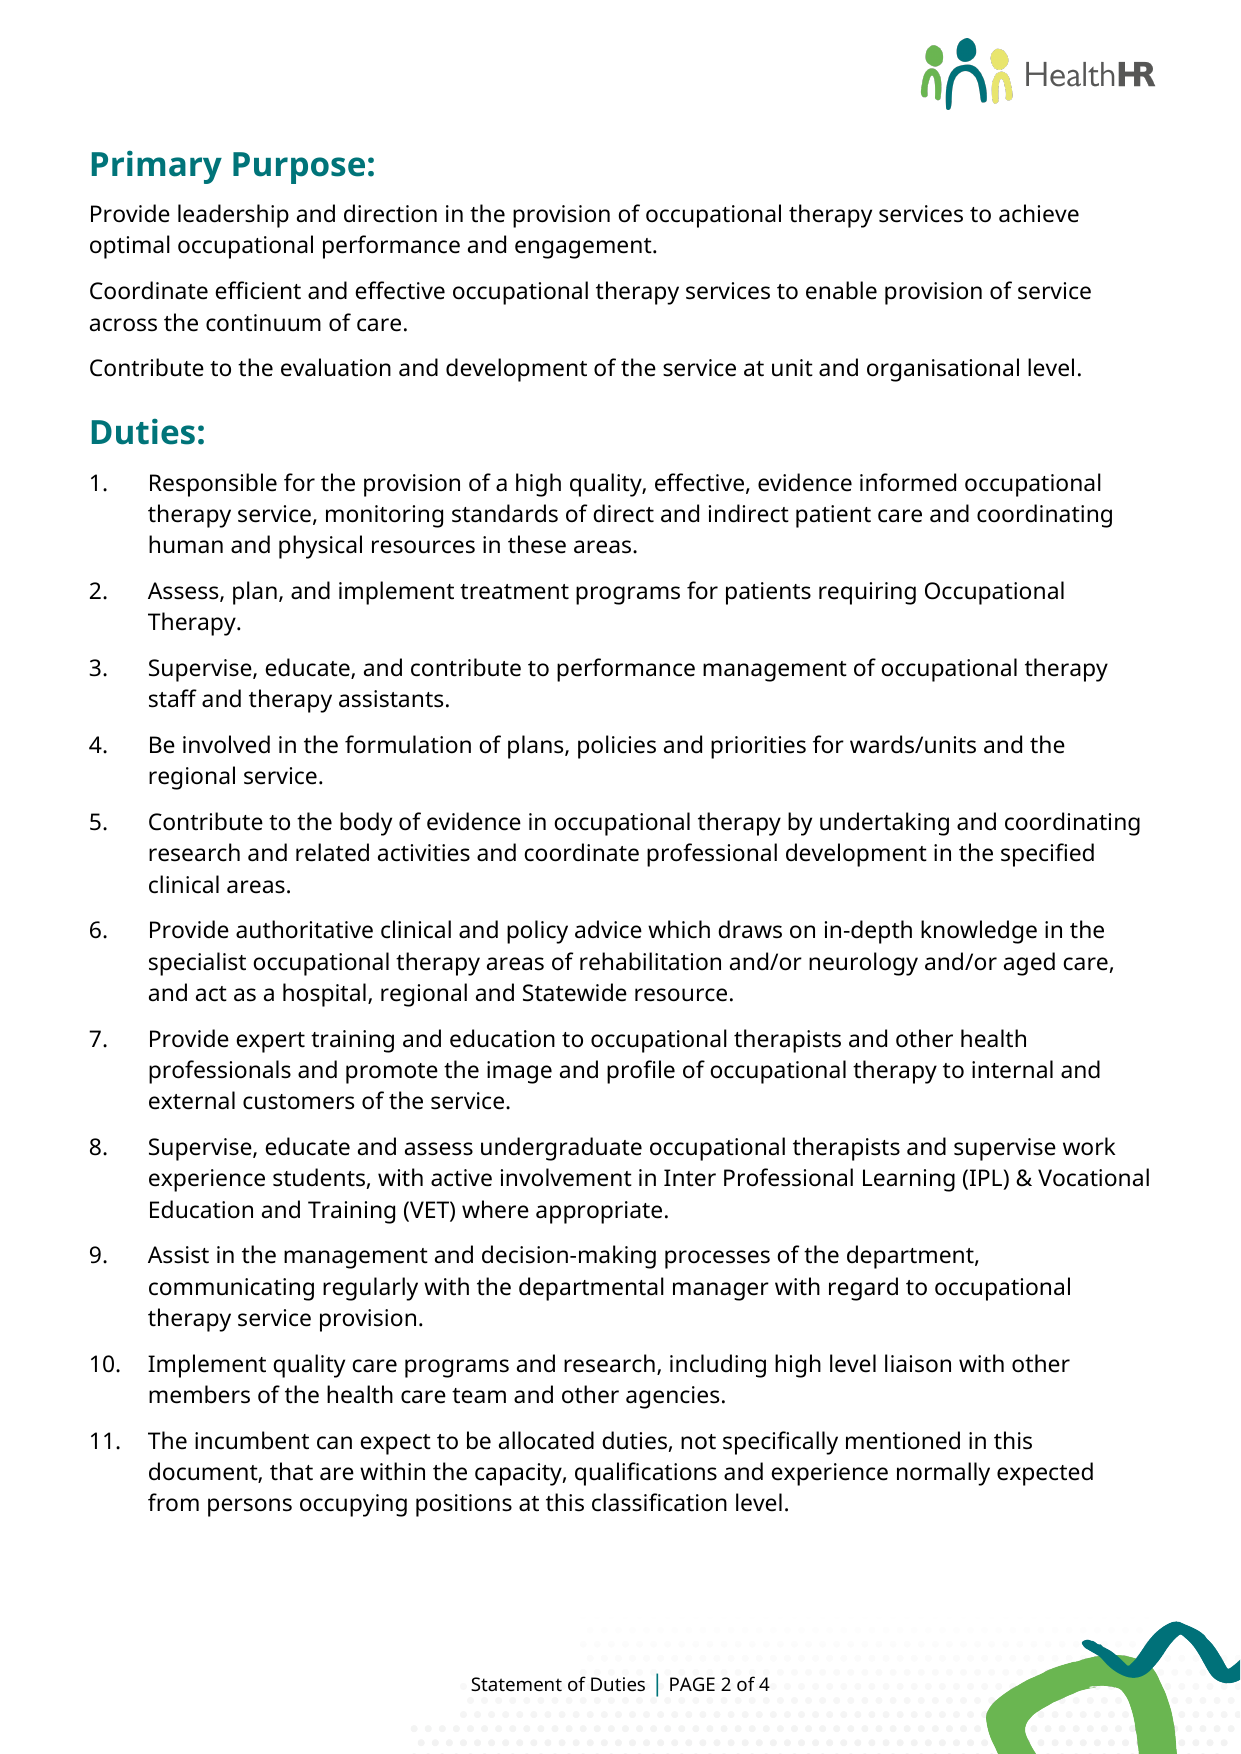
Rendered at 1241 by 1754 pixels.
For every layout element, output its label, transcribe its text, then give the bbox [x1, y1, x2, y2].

text Contribute to the evaluation and development of the service at unit and organisational level. [89, 352, 1152, 384]
list Provide authoritative clinical and policy advice which draws on in-depth knowledge in the specialist occupational therapy areas of rehabilitation and/or neurology and/or aged care, and act as a hospital, regional and Statewide resource. [89, 914, 1152, 1008]
list Supervise, educate and assess undergraduate occupational therapists and supervise work experience students, with active involvement in Inter Professional Learning (IPL) & Vocational Education and Training (VET) where appropriate. [89, 1131, 1152, 1225]
subtitle Primary Purpose: [89, 140, 1152, 186]
picture [30, 1580, 1241, 1754]
list Responsible for the provision of a high quality, effective, evidence informed occupational therapy service, monitoring standards of direct and indirect patient care and coordinating human and physical resources in these areas. [89, 467, 1152, 560]
text Provide leadership and direction in the provision of occupational therapy services to achieve optimal occupational performance and engagement. [89, 198, 1152, 261]
subtitle Duties: [89, 409, 1152, 454]
list Assess, plan, and implement treatment programs for patients requiring Occupational Therapy. [89, 575, 1152, 637]
list Contribute to the body of evidence in occupational therapy by undertaking and coordinating research and related activities and coordinate professional development in the specified clinical areas. [89, 806, 1152, 900]
list Provide expert training and education to occupational therapists and other health professionals and promote the image and profile of occupational therapy to internal and external customers of the service. [89, 1023, 1152, 1117]
list Be involved in the formulation of plans, policies and priorities for wards/units and the regional service. [89, 729, 1152, 792]
list Implement quality care programs and research, including high level liaison with other members of the health care team and other agencies. [89, 1348, 1152, 1410]
text Coordinate efficient and effective occupational therapy services to enable provision of service across the continuum of care. [89, 275, 1152, 338]
picture [920, 38, 1156, 110]
list Assist in the management and decision-making processes of the department, communicating regularly with the departmental manager with regard to occupational therapy service provision. [89, 1239, 1152, 1333]
list The incumbent can expect to be allocated duties, not specifically mentioned in this document, that are within the capacity, qualifications and experience normally expected from persons occupying positions at this classification level. [89, 1425, 1152, 1519]
list Supervise, educate, and contribute to performance management of occupational therapy staff and therapy assistants. [89, 652, 1152, 714]
